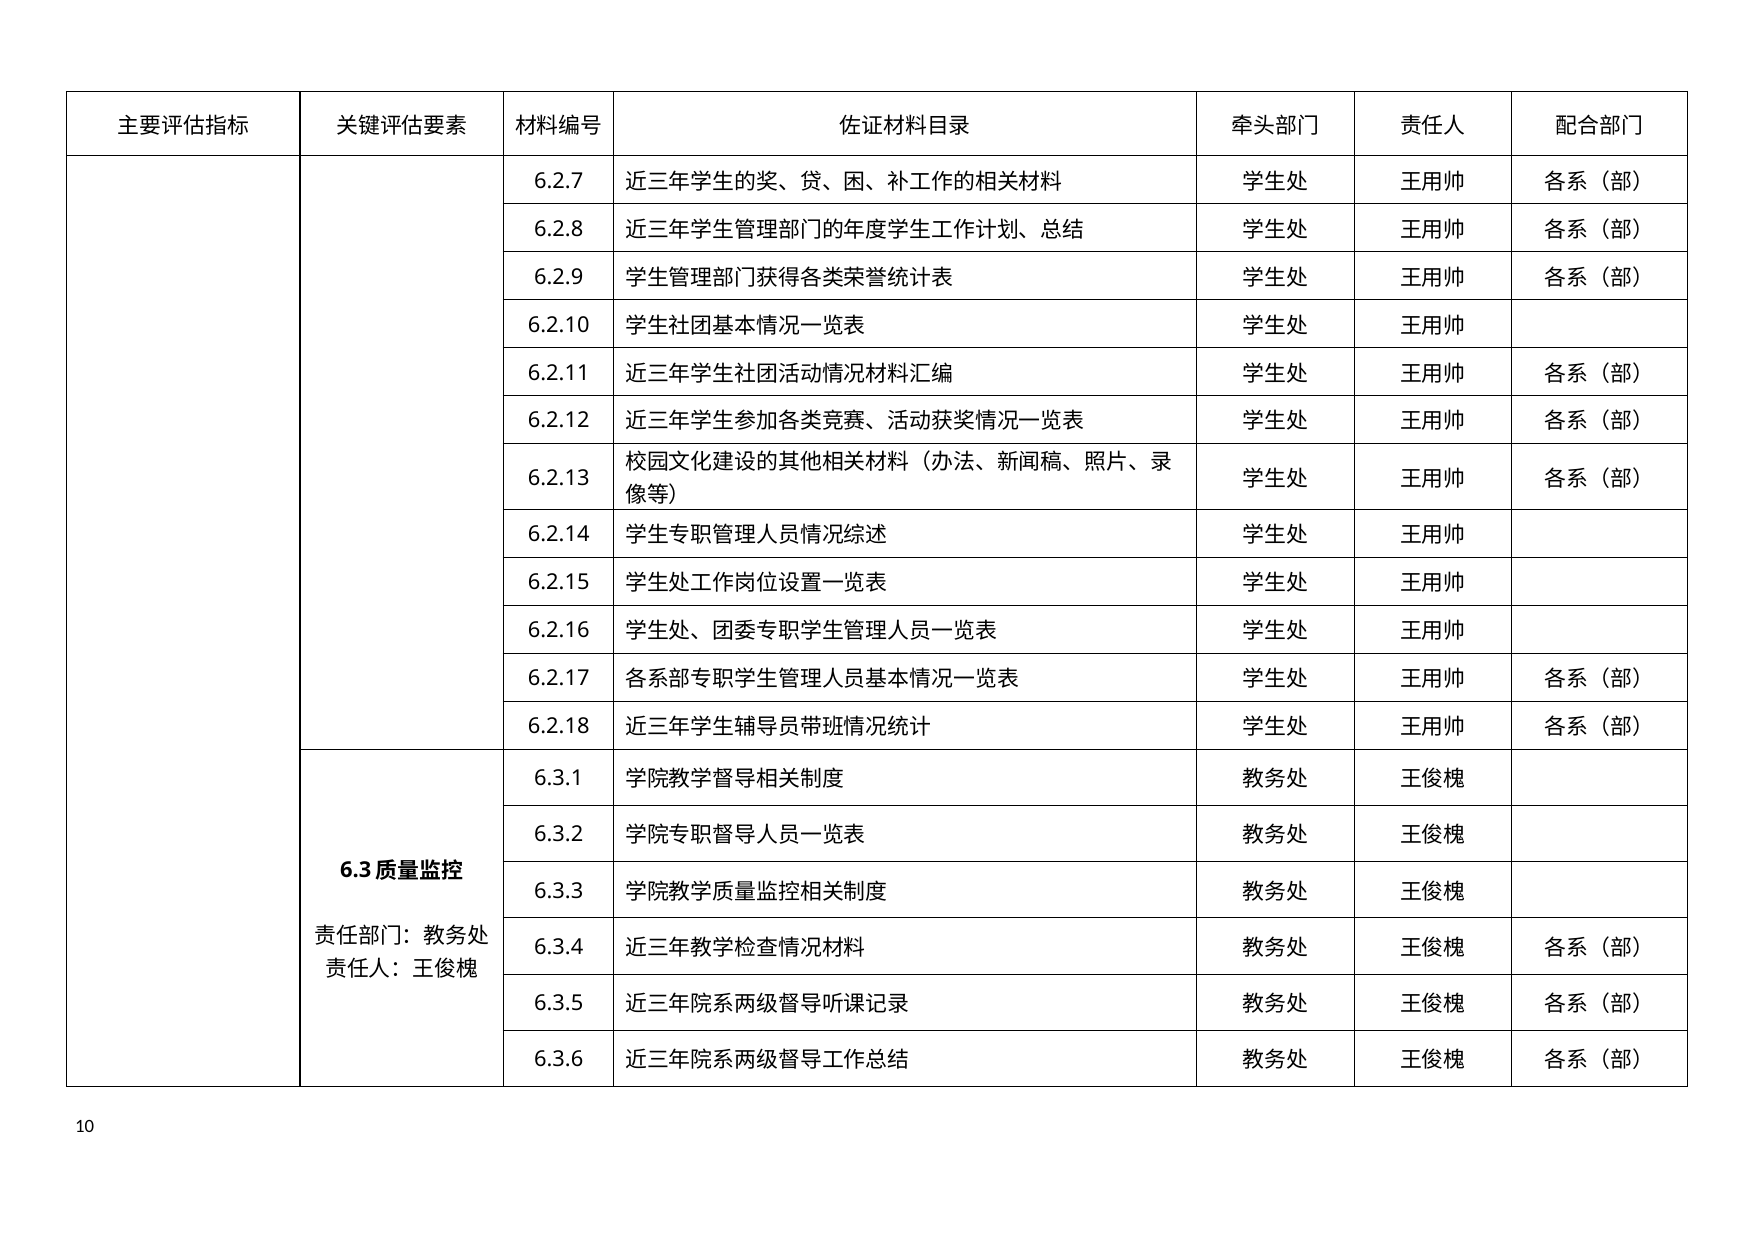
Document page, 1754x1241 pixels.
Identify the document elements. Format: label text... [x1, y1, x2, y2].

table_cell 学生处工作岗位设置一览表 [614, 558, 1196, 605]
table_cell 6.2.8 [504, 204, 613, 251]
table_cell 学生处 [1197, 204, 1354, 251]
table_cell 6.2.18 [504, 702, 613, 748]
table_cell 王俊槐 [1355, 750, 1511, 805]
table_cell 6.2.17 [504, 654, 613, 701]
table_cell 学生处 [1197, 510, 1354, 557]
table_cell 学院教学质量监控相关制度 [614, 862, 1196, 917]
table_cell 校园文化建设的其他相关材料（办法、新闻稿、照片、录像等） [614, 444, 1196, 509]
table_cell 王俊槐 [1355, 918, 1511, 973]
table_cell [1512, 862, 1687, 917]
table_cell 6.2.11 [504, 348, 613, 395]
table_cell 6.2.7 [504, 156, 613, 203]
table_cell 各系（部） [1512, 348, 1687, 395]
table_cell 6.3.5 [504, 975, 613, 1030]
table_cell 学院专职督导人员一览表 [614, 806, 1196, 861]
table_cell 王用帅 [1355, 204, 1511, 251]
table_cell 近三年学生管理部门的年度学生工作计划、总结 [614, 204, 1196, 251]
table_cell [1512, 558, 1687, 605]
table_cell [1512, 510, 1687, 557]
table_header 材料编号 [504, 92, 613, 155]
table_cell 6.3.1 [504, 750, 613, 805]
table_header 牵头部门 [1197, 92, 1354, 155]
table_cell 学生处 [1197, 654, 1354, 701]
table_header 佐证材料目录 [614, 92, 1196, 155]
table_header 责任人 [1355, 92, 1511, 155]
table_cell 教务处 [1197, 1031, 1354, 1086]
table_cell 王用帅 [1355, 606, 1511, 653]
table_cell 学生处 [1197, 606, 1354, 653]
table_cell 6.3.4 [504, 918, 613, 973]
table_cell 各系（部） [1512, 654, 1687, 701]
table_cell 王俊槐 [1355, 975, 1511, 1030]
table_cell 学生专职管理人员情况综述 [614, 510, 1196, 557]
table_cell 学生处 [1197, 396, 1354, 443]
table_cell 王用帅 [1355, 300, 1511, 347]
table_cell 学生处 [1197, 348, 1354, 395]
table_cell [1512, 806, 1687, 861]
table_cell 近三年教学检查情况材料 [614, 918, 1196, 973]
table_cell 学生处 [1197, 156, 1354, 203]
table_header 关键评估要素 [301, 92, 503, 155]
table_cell 各系部专职学生管理人员基本情况一览表 [614, 654, 1196, 701]
table_cell 教务处 [1197, 806, 1354, 861]
table_cell [1512, 606, 1687, 653]
table_cell 各系（部） [1512, 396, 1687, 443]
table_cell 学生处、团委专职学生管理人员一览表 [614, 606, 1196, 653]
table_cell 各系（部） [1512, 252, 1687, 299]
table_header 配合部门 [1512, 92, 1687, 155]
table_cell 近三年学生的奖、贷、困、补工作的相关材料 [614, 156, 1196, 203]
table_cell 王用帅 [1355, 444, 1511, 509]
table_cell 近三年院系两级督导工作总结 [614, 1031, 1196, 1086]
table_cell 近三年学生社团活动情况材料汇编 [614, 348, 1196, 395]
table_cell 王用帅 [1355, 654, 1511, 701]
table_cell 学院教学督导相关制度 [614, 750, 1196, 805]
table_cell 王用帅 [1355, 558, 1511, 605]
table_cell 各系（部） [1512, 1031, 1687, 1086]
table_cell [1512, 750, 1687, 805]
table_cell 6.2.16 [504, 606, 613, 653]
table_cell 王俊槐 [1355, 862, 1511, 917]
table_cell 王用帅 [1355, 348, 1511, 395]
table_cell 6.2.9 [504, 252, 613, 299]
table_cell 各系（部） [1512, 156, 1687, 203]
table_cell 6.3质量监控 责任部门：教务处 责任人：王俊槐 [301, 750, 503, 1086]
table_cell 教务处 [1197, 750, 1354, 805]
table_cell 近三年院系两级督导听课记录 [614, 975, 1196, 1030]
table_cell 6.3.2 [504, 806, 613, 861]
table_cell 学生管理部门获得各类荣誉统计表 [614, 252, 1196, 299]
table_cell 学生社团基本情况一览表 [614, 300, 1196, 347]
table_cell 各系（部） [1512, 204, 1687, 251]
table_cell 各系（部） [1512, 702, 1687, 748]
table_cell 王用帅 [1355, 396, 1511, 443]
table_cell 王俊槐 [1355, 806, 1511, 861]
table_cell 学生处 [1197, 702, 1354, 748]
table_cell 教务处 [1197, 975, 1354, 1030]
table_cell 学生处 [1197, 300, 1354, 347]
table_cell 学生处 [1197, 444, 1354, 509]
table_cell 6.2.13 [504, 444, 613, 509]
table_cell 各系（部） [1512, 975, 1687, 1030]
table_cell 学生处 [1197, 558, 1354, 605]
table_cell 6.2.15 [504, 558, 613, 605]
table_cell [1512, 300, 1687, 347]
table_cell 各系（部） [1512, 444, 1687, 509]
table_cell 学生处 [1197, 252, 1354, 299]
table_cell 各系（部） [1512, 918, 1687, 973]
table_cell 王用帅 [1355, 252, 1511, 299]
table_cell 王用帅 [1355, 510, 1511, 557]
table_cell 近三年学生参加各类竞赛、活动获奖情况一览表 [614, 396, 1196, 443]
table_cell 6.2.14 [504, 510, 613, 557]
table_cell 6.3.3 [504, 862, 613, 917]
table_cell 近三年学生辅导员带班情况统计 [614, 702, 1196, 748]
table_cell 王俊槐 [1355, 1031, 1511, 1086]
table_cell 王用帅 [1355, 156, 1511, 203]
table_cell 教务处 [1197, 862, 1354, 917]
table_cell 教务处 [1197, 918, 1354, 973]
table_cell 王用帅 [1355, 702, 1511, 748]
table_cell 6.3.6 [504, 1031, 613, 1086]
table_cell 6.2.10 [504, 300, 613, 347]
table_cell 6.2.12 [504, 396, 613, 443]
table_header 主要评估指标 [67, 92, 299, 155]
